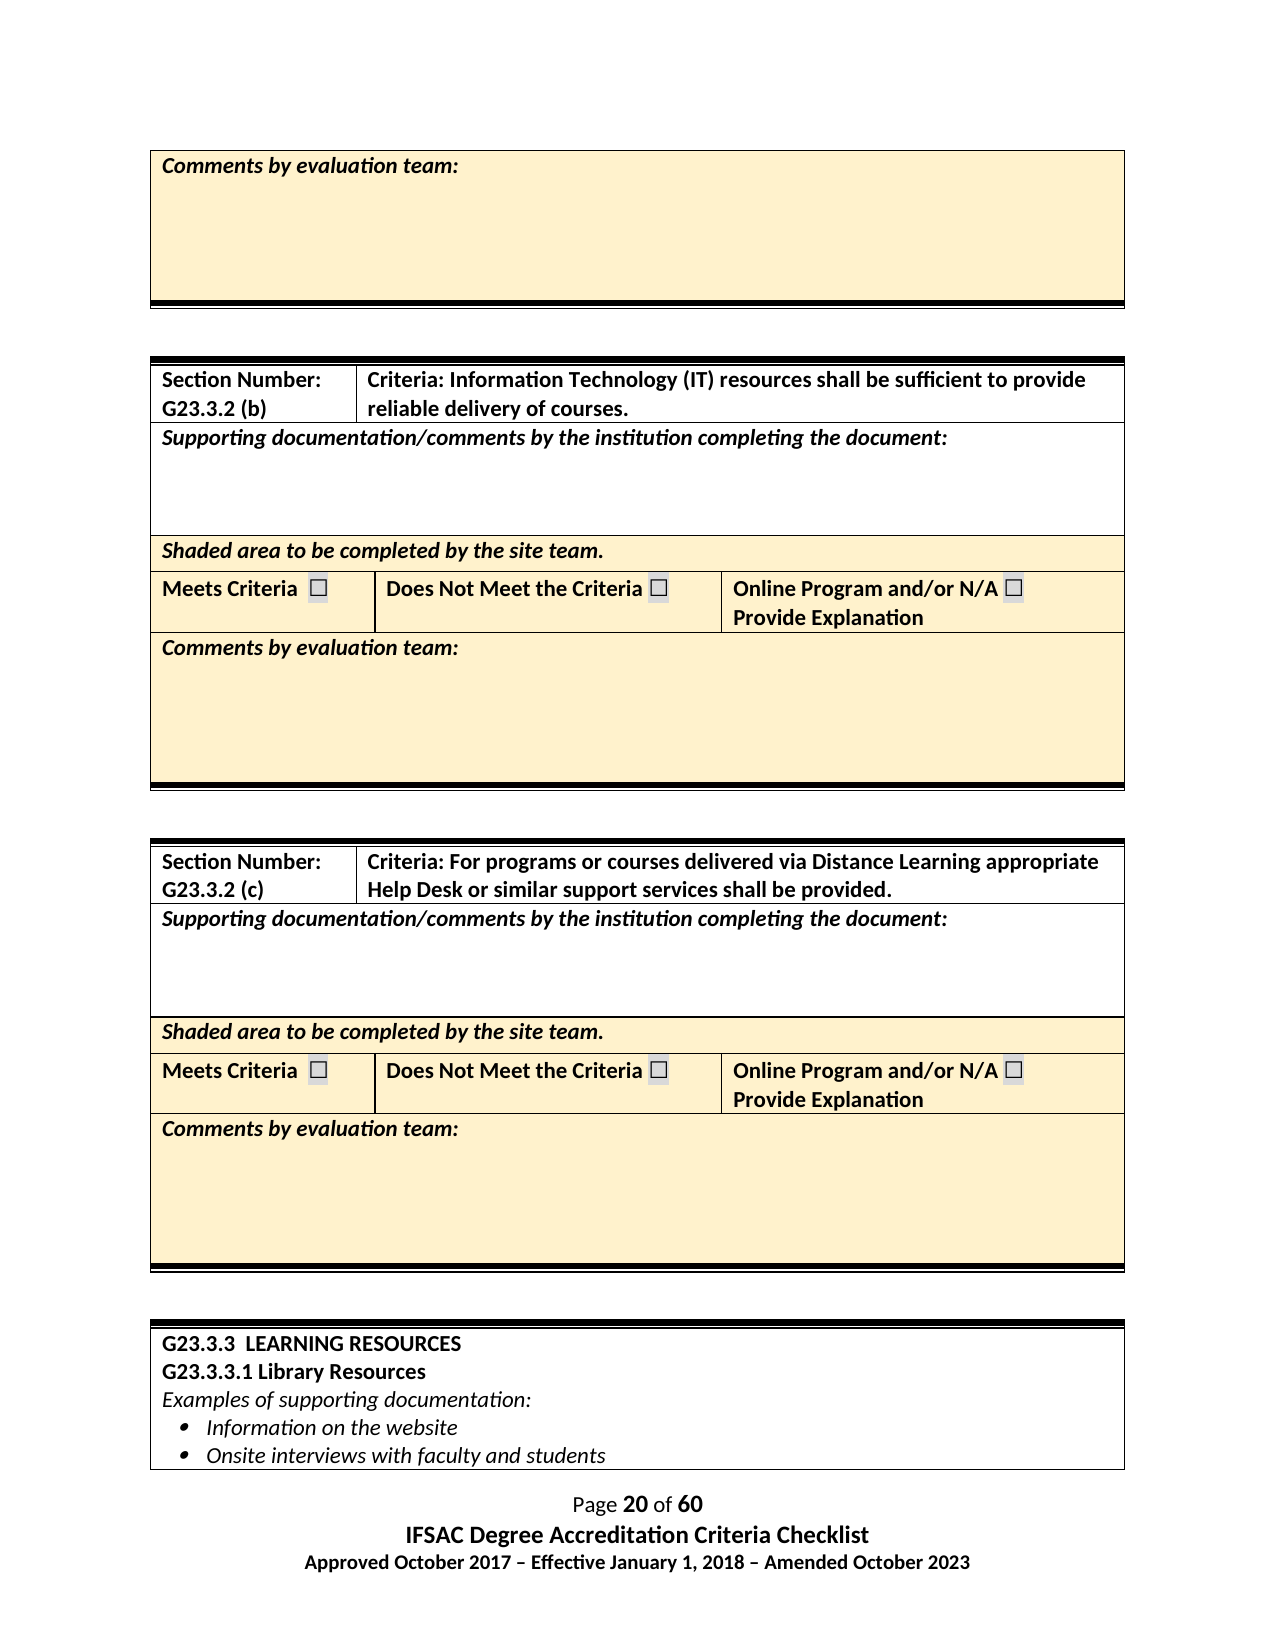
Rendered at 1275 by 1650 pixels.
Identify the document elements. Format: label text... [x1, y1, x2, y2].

table_header Section Number: G23.3.2 (c) [151, 847, 356, 903]
table_cell Shaded area to be completed by the site team. [151, 536, 1124, 571]
table_cell Comments by evaluation team: [151, 633, 1124, 782]
table_cell Meets Criteria [151, 572, 374, 632]
table_cell Online Program and/or N/A Provide Explanation [722, 1054, 1124, 1113]
table_cell Supporting documentation/comments by the institution completing the document: [151, 423, 1124, 535]
table_cell Comments by evaluation team: [151, 151, 1124, 300]
table_header Criteria: For programs or courses delivered via Distance Learning appropriate Help Desk or similar support services shall be provided. [357, 847, 1124, 903]
table_cell Online Program and/or N/A Provide Explanation [722, 572, 1124, 632]
table_cell Does Not Meet the Criteria [376, 572, 721, 632]
table_cell Comments by evaluation team: [151, 1114, 1124, 1263]
table_cell Supporting documentation/comments by the institution completing the document: [151, 904, 1124, 1016]
table_header Section Number: G23.3.2 (b) [151, 366, 356, 422]
table_header Criteria: Information Technology (IT) resources shall be sufficient to provide reliable delivery of courses. [357, 366, 1124, 422]
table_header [151, 1329, 1124, 1469]
table_cell Meets Criteria [151, 1054, 374, 1113]
table_cell Shaded area to be completed by the site team. [151, 1018, 1124, 1053]
table_cell Does Not Meet the Criteria [376, 1054, 721, 1113]
